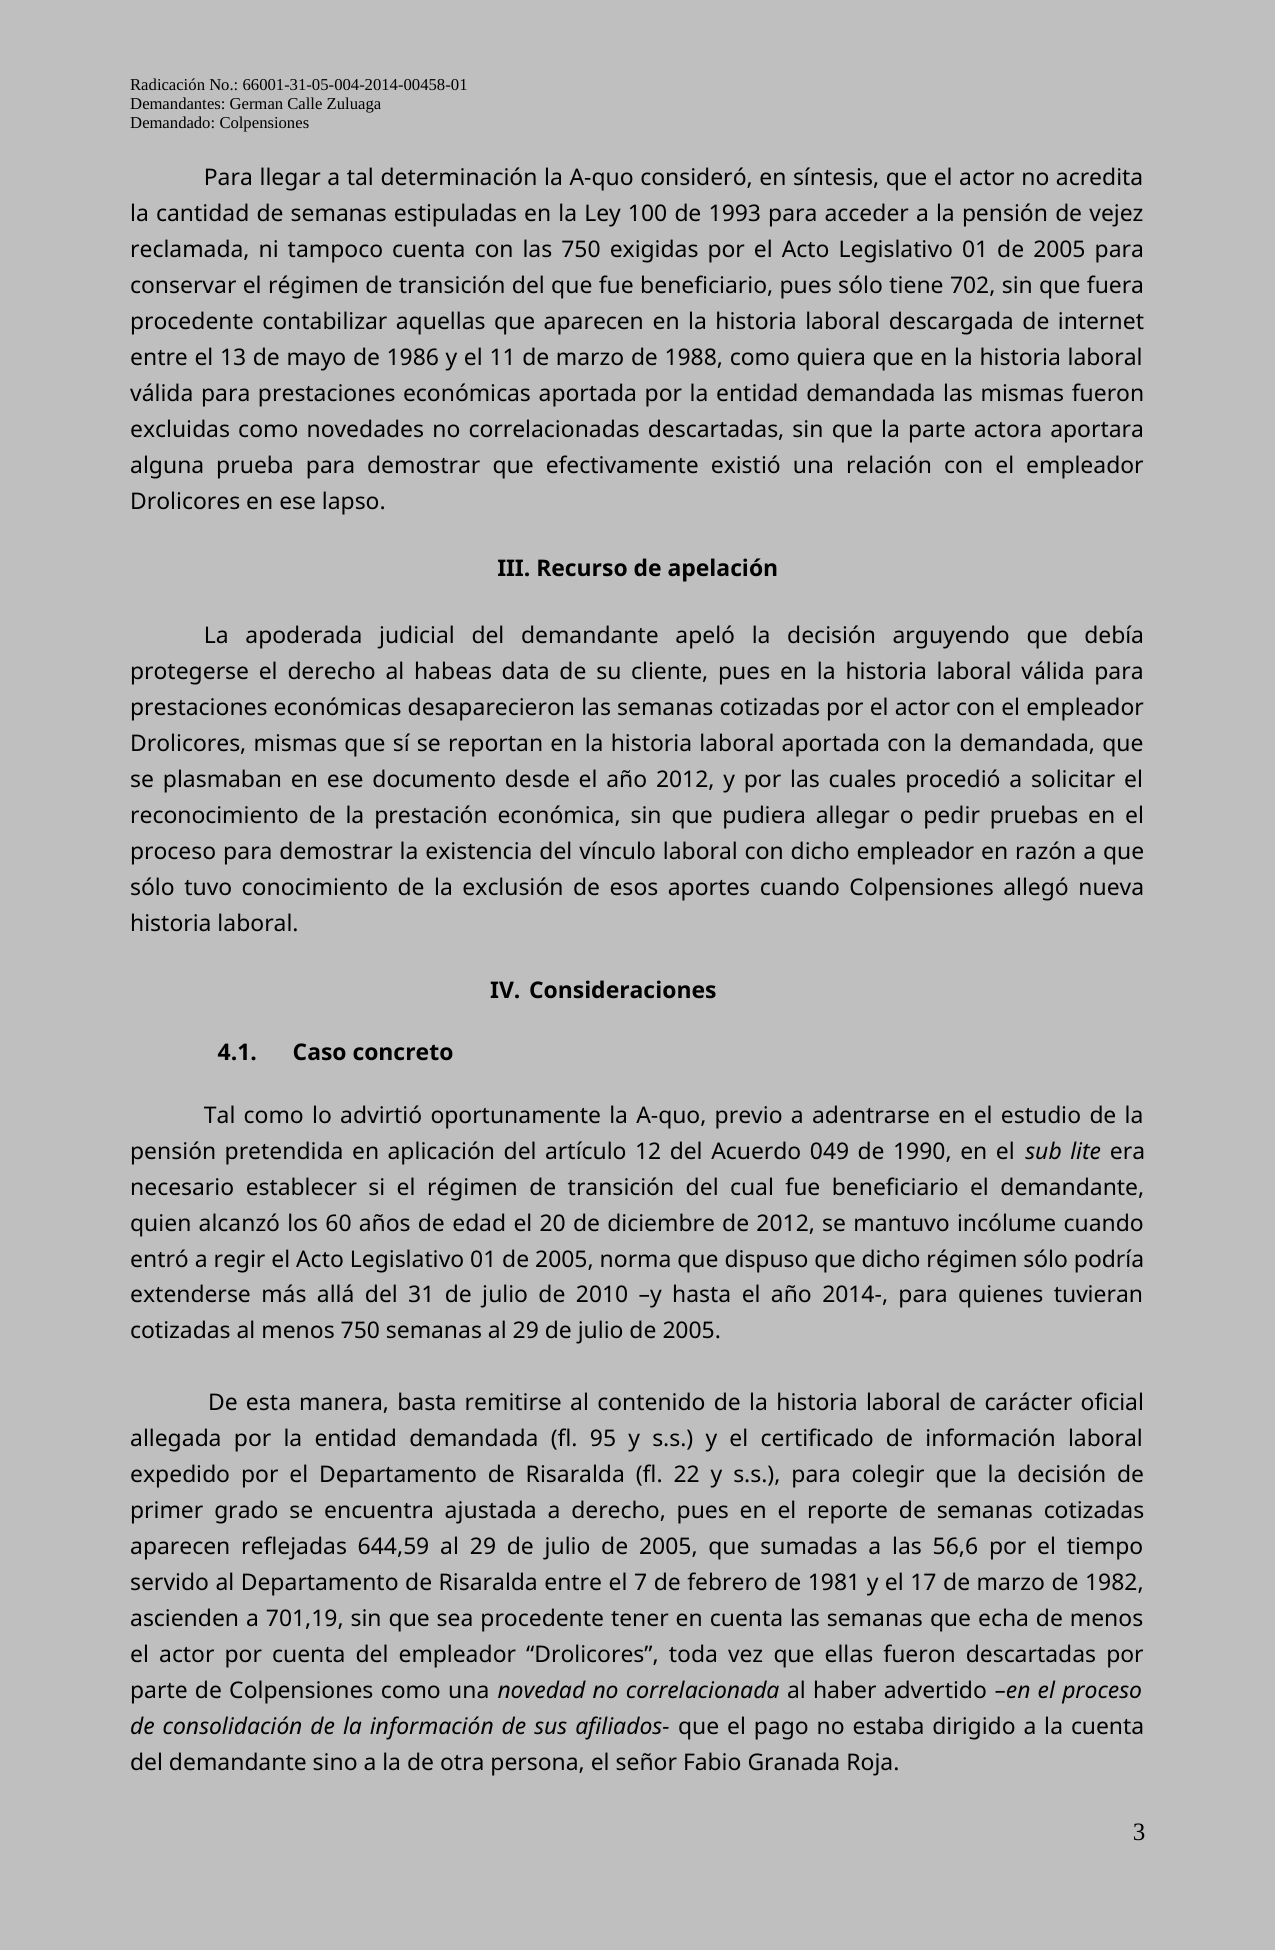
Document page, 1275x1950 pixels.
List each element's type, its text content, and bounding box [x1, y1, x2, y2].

list Consideraciones [130, 974, 1145, 1005]
list Caso concreto [217, 1036, 1145, 1067]
text De esta manera, basta remitirse al contenido de la historia laboral de carácter oficial allegada por la entidad demandada (fl. 95 y s.s.) y el certificado de información laboral expedido por el Departamento de Risaralda (fl. 22 y s.s.), para colegir que la decisión de primer grado se encuentra ajustada a derecho, pues en el reporte de semanas cotizadas aparecen reflejadas 644,59 al 29 de julio de 2005, que sumadas a las 56,6 por el tiempo servido al Departamento de Risaralda entre el 7 de febrero de 1981 y el 17 de marzo de 1982, ascienden a 701,19, sin que sea procedente tener en cuenta las semanas que echa de menos el actor por cuenta del empleador “Drolicores”, toda vez que ellas fueron descartadas por parte de Colpensiones como una novedad no correlacionada al haber advertido –en el proceso de consolidación de la información de sus afiliados- que el pago no estaba dirigido a la cuenta del demandante sino a la de otra persona, el señor Fabio Granada Roja. [130, 1386, 1145, 1777]
text Para llegar a tal determinación la A-quo consideró, en síntesis, que el actor no acredita la cantidad de semanas estipuladas en la Ley 100 de 1993 para acceder a la pensión de vejez reclamada, ni tampoco cuenta con las 750 exigidas por el Acto Legislativo 01 de 2005 para conservar el régimen de transición del que fue beneficiario, pues sólo tiene 702, sin que fuera procedente contabilizar aquellas que aparecen en la historia laboral descargada de internet entre el 13 de mayo de 1986 y el 11 de marzo de 1988, como quiera que en la historia laboral válida para prestaciones económicas aportada por la entidad demandada las mismas fueron excluidas como novedades no correlacionadas descartadas, sin que la parte actora aportara alguna prueba para demostrar que efectivamente existió una relación con el empleador Drolicores en ese lapso. [130, 161, 1145, 516]
list Recurso de apelación [130, 552, 1145, 583]
text La apoderada judicial del demandante apeló la decisión arguyendo que debía protegerse el derecho al habeas data de su cliente, pues en la historia laboral válida para prestaciones económicas desaparecieron las semanas cotizadas por el actor con el empleador Drolicores, mismas que sí se reportan en la historia laboral aportada con la demandada, que se plasmaban en ese documento desde el año 2012, y por las cuales procedió a solicitar el reconocimiento de la prestación económica, sin que pudiera allegar o pedir pruebas en el proceso para demostrar la existencia del vínculo laboral con dicho empleador en razón a que sólo tuvo conocimiento de la exclusión de esos aportes cuando Colpensiones allegó nueva historia laboral. [130, 619, 1145, 938]
text Tal como lo advirtió oportunamente la A-quo, previo a adentrarse en el estudio de la pensión pretendida en aplicación del artículo 12 del Acuerdo 049 de 1990, en el sub lite era necesario establecer si el régimen de transición del cual fue beneficiario el demandante, quien alcanzó los 60 años de edad el 20 de diciembre de 2012, se mantuvo incólume cuando entró a regir el Acto Legislativo 01 de 2005, norma que dispuso que dicho régimen sólo podría extenderse más allá del 31 de julio de 2010 –y hasta el año 2014-, para quienes tuvieran cotizadas al menos 750 semanas al 29 de julio de 2005. [130, 1099, 1145, 1346]
